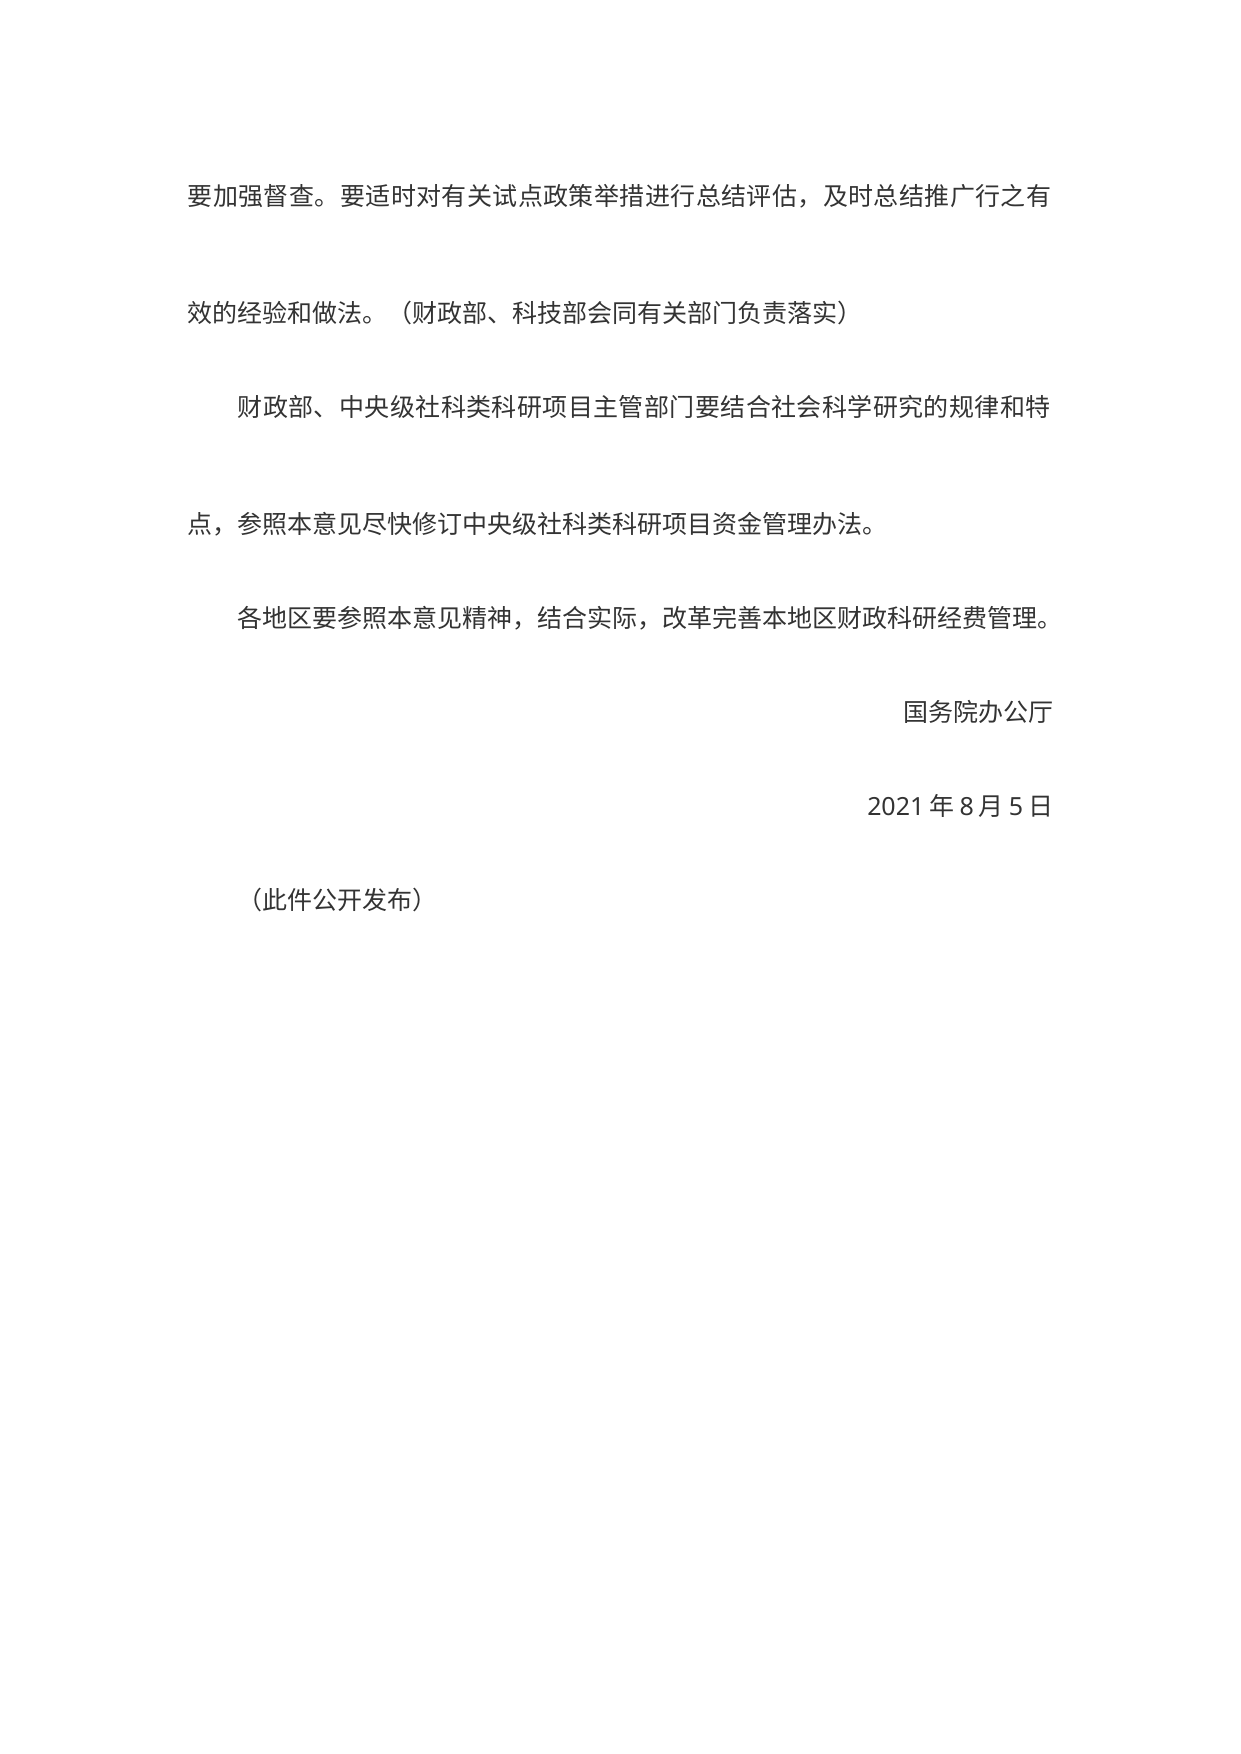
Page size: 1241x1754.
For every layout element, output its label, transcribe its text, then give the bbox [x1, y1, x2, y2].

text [187, 162, 1053, 344]
text 国务院办公厅 [187, 678, 1053, 743]
text 2021年8月5日 [187, 772, 1053, 837]
text （此件公开发布） [187, 866, 1053, 931]
text 财政部、中央级社科类科研项目主管部门要结合社会科学研究的规律和特点，参照本意见尽快修订中央级社科类科研项目资金管理办法。 [187, 373, 1053, 555]
text 各地区要参照本意见精神，结合实际，改革完善本地区财政科研经费管理。 [187, 584, 1053, 649]
